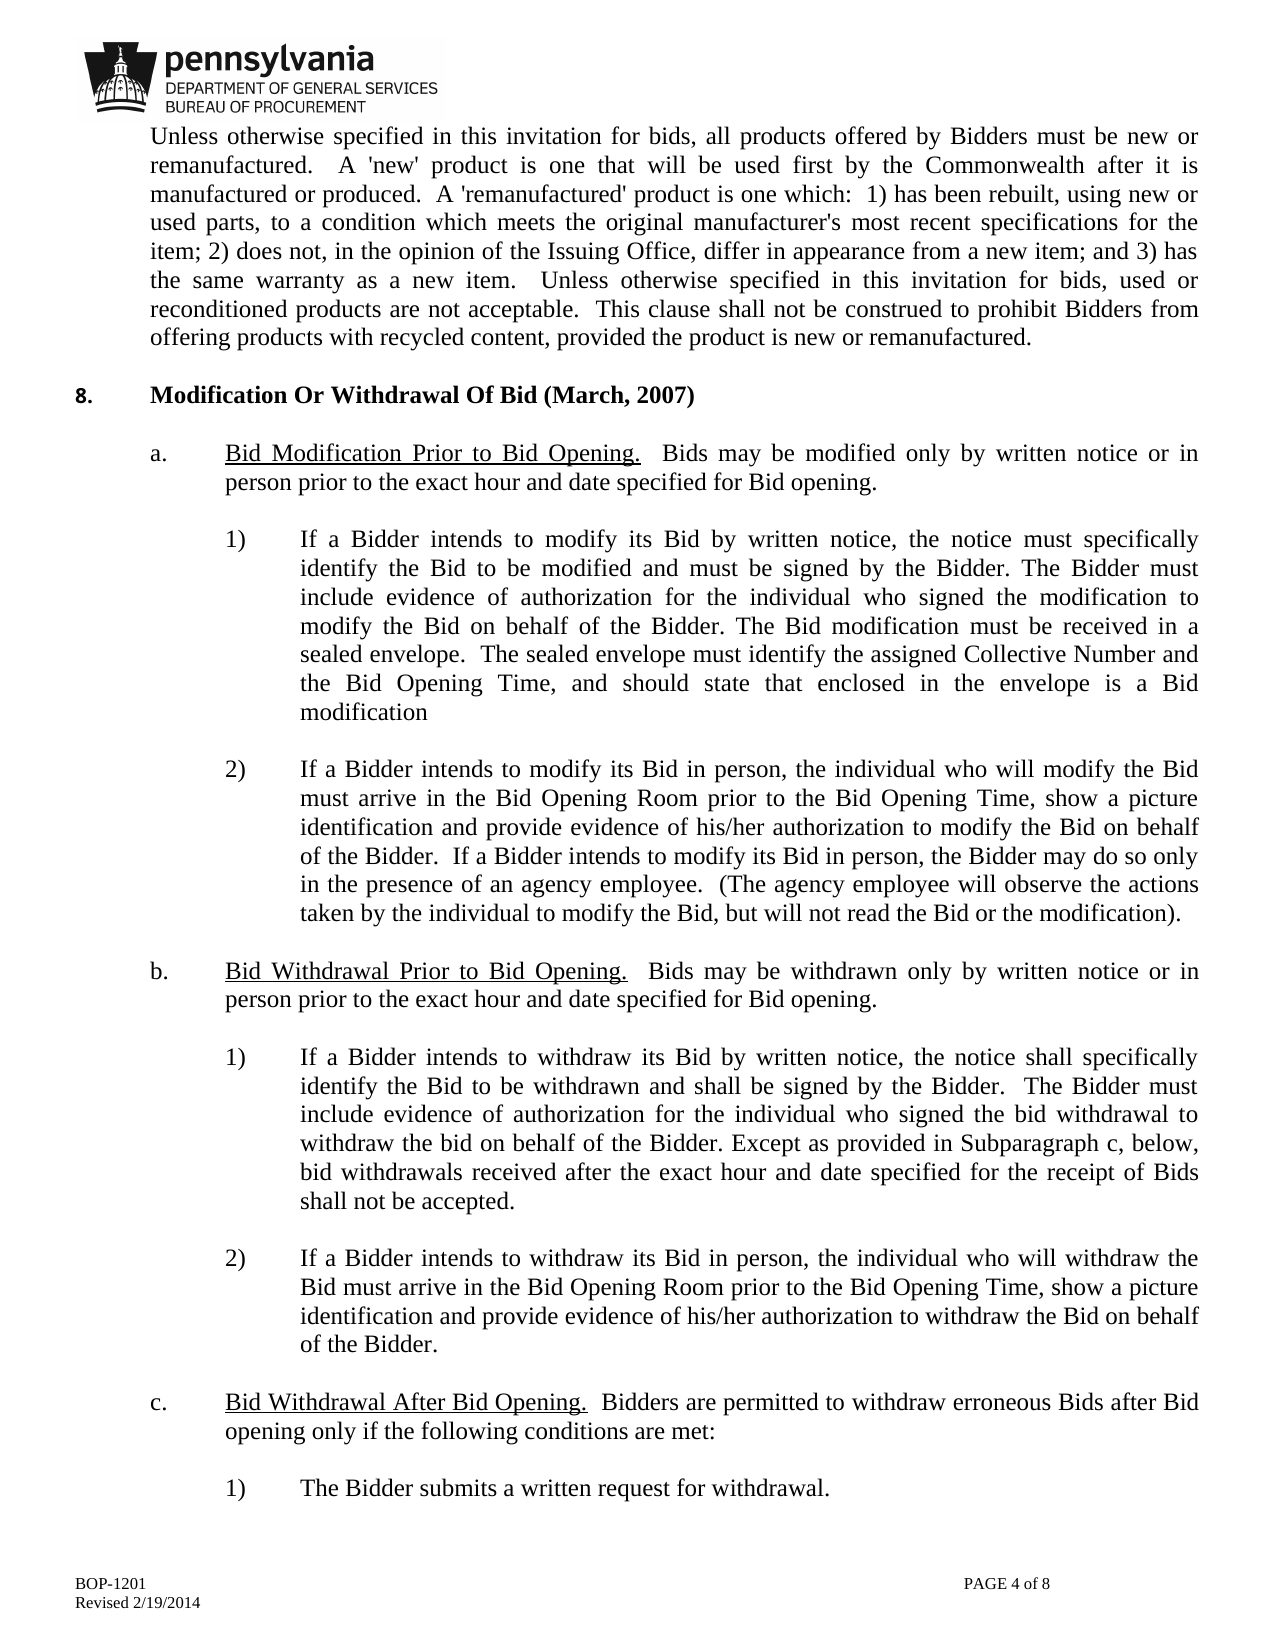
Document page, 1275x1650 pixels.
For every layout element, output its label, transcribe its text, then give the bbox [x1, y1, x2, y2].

list If a Bidder intends to modify its Bid by written notice, the notice must specifically identify the Bid to be modified and must be signed by the Bidder. The Bidder must include evidence of authorization for the individual who signed the modification to modify the Bid on behalf of the Bidder. The Bid modification must be received in a sealed envelope. The sealed envelope must identify the assigned Collective Number and the Bid Opening Time, and should state that enclosed in the envelope is a Bid modification [225, 524, 1200, 726]
list Bid Modification Prior to Bid Opening. Bids may be modified only by written notice or in person prior to the exact hour and date specified for Bid opening. [150, 438, 1200, 496]
list If a Bidder intends to withdraw its Bid by written notice, the notice shall specifically identify the Bid to be withdrawn and shall be signed by the Bidder. The Bidder must include evidence of authorization for the individual who signed the bid withdrawal to withdraw the bid on behalf of the Bidder. Except as provided in Subparagraph c, below, bid withdrawals received after the exact hour and date specified for the receipt of Bids shall not be accepted. [225, 1042, 1200, 1214]
list Bid Withdrawal Prior to Bid Opening. Bids may be withdrawn only by written notice or in person prior to the exact hour and date specified for Bid opening. [150, 956, 1200, 1013]
list Bid Withdrawal After Bid Opening. Bidders are permitted to withdraw erroneous Bids after Bid opening only if the following conditions are met: [150, 1387, 1200, 1444]
list If a Bidder intends to modify its Bid in person, the individual who will modify the Bid must arrive in the Bid Opening Room prior to the Bid Opening Time, show a picture identification and provide evidence of his/her authorization to modify the Bid on behalf of the Bidder. If a Bidder intends to modify its Bid in person, the Bidder may do so only in the presence of an agency employee. (The agency employee will observe the actions taken by the individual to modify the Bid, but will not read the Bid or the modification). [225, 754, 1200, 927]
list If a Bidder intends to withdraw its Bid in person, the individual who will withdraw the Bid must arrive in the Bid Opening Room prior to the Bid Opening Time, show a picture identification and provide evidence of his/her authorization to withdraw the Bid on behalf of the Bidder. [225, 1243, 1200, 1358]
list The Bidder submits a written request for withdrawal. [225, 1473, 1200, 1502]
list Modification Or Withdrawal Of Bid (March, 2007) [75, 380, 1200, 409]
text Unless otherwise specified in this invitation for bids, all products offered by Bidders must be new or remanufactured. A 'new' product is one that will be used first by the Commonwealth after it is manufactured or produced. A 'remanufactured' product is one which: 1) has been rebuilt, using new or used parts, to a condition which meets the original manufacturer's most recent specifications for the item; 2) does not, in the opinion of the Issuing Office, differ in appearance from a new item; and 3) has the same warranty as a new item. Unless otherwise specified in this invitation for bids, used or reconditioned products are not acceptable. This clause shall not be construed to prohibit Bidders from offering products with recycled content, provided the product is new or remanufactured. [150, 121, 1200, 351]
picture [75, 37, 447, 122]
